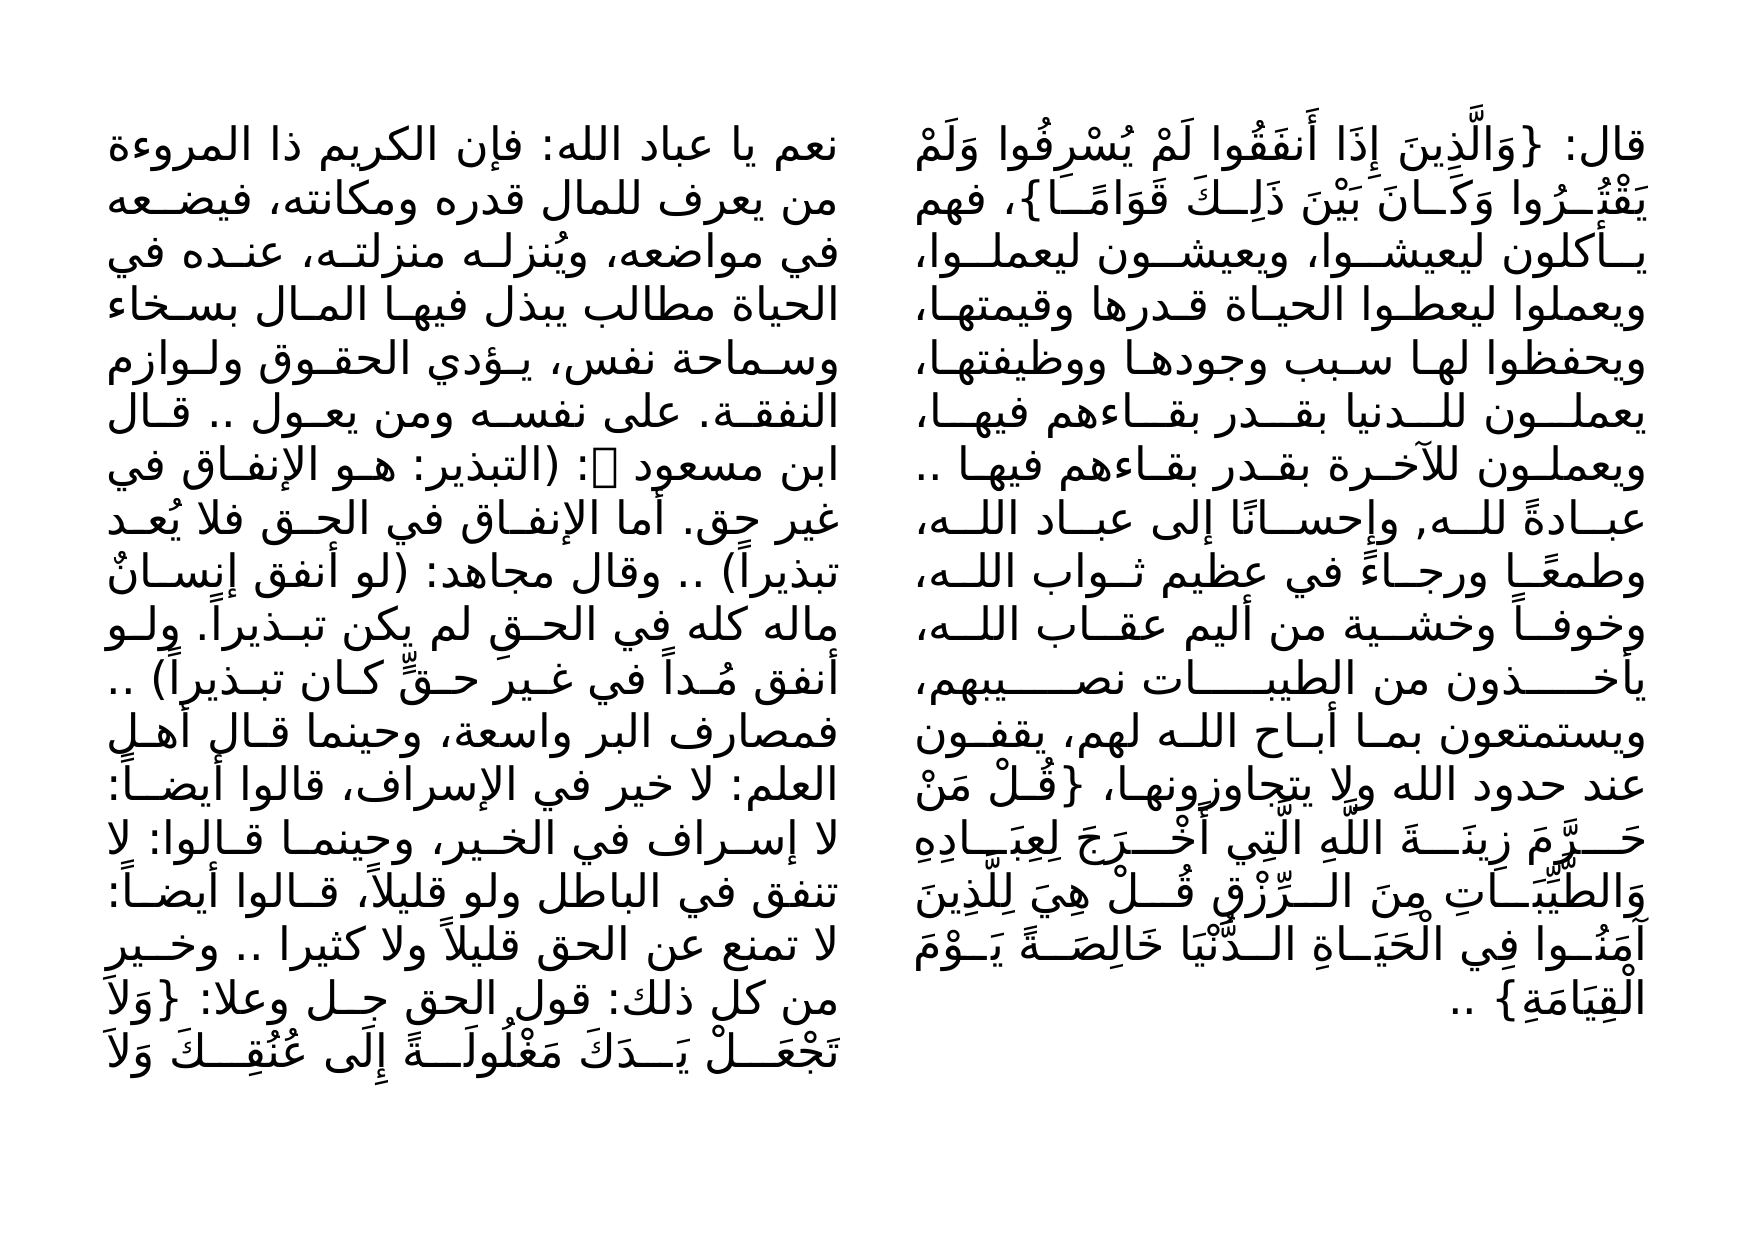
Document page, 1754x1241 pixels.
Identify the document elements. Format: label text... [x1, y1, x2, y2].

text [106, 118, 840, 1078]
